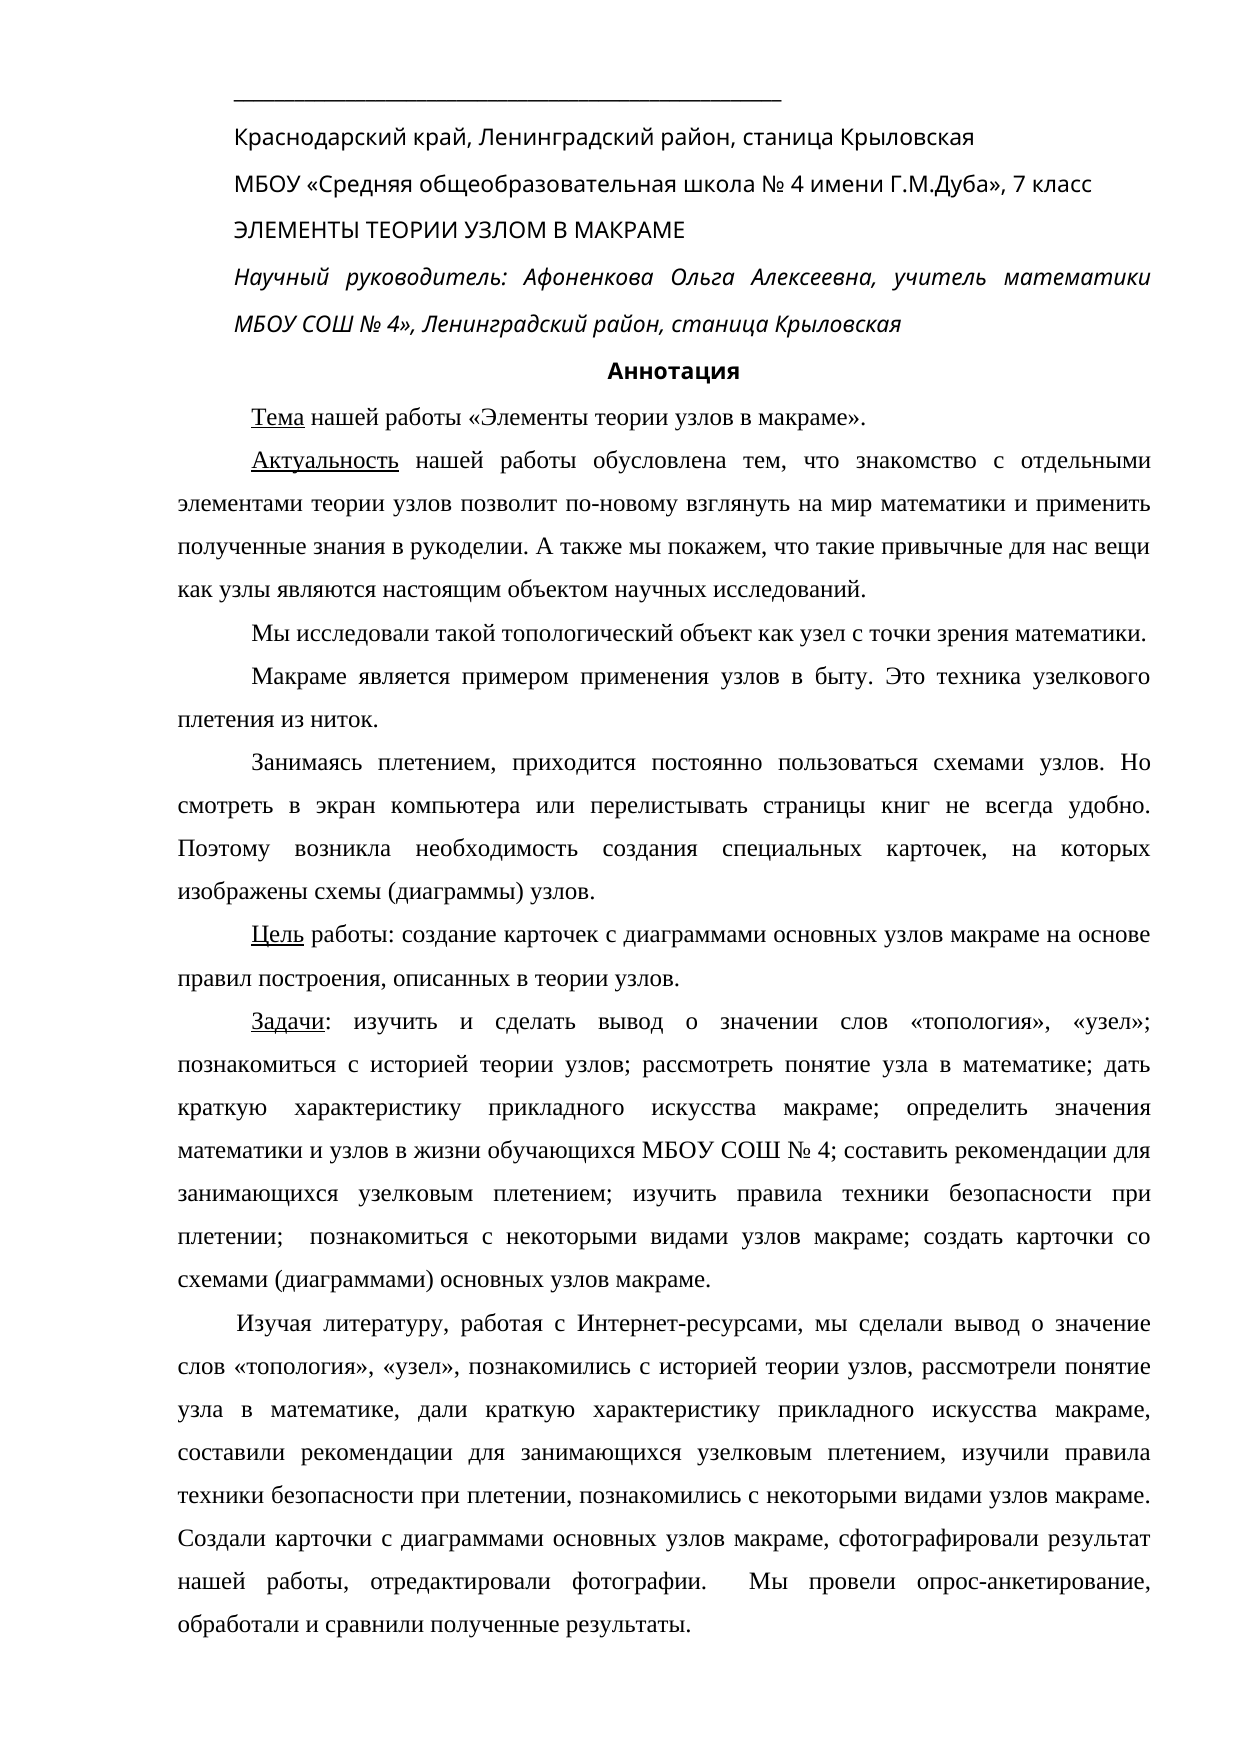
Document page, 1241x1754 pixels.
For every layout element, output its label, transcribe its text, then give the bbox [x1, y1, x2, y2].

text Цель работы: создание карточек с диаграммами основных узлов макраме на основе правил построения, описанных в теории узлов. [177, 919, 1152, 991]
text Задачи: изучить и сделать вывод о значении слов «топология», «узел»; познакомиться с историей теории узлов; рассмотреть понятие узла в математике; дать краткую характеристику прикладного искусства макраме; определить значения математики и узлов в жизни обучающихся МБОУ СОШ № 4; составить рекомендации для занимающихся узелковым плетением; изучить правила техники безопасности при плетении; познакомиться с некоторыми видами узлов макраме; создать карточки со схемами (диаграммами) основных узлов макраме. [177, 1006, 1152, 1293]
text Краснодарский край, Ленинградский район, станица Крыловская [233, 121, 1152, 152]
text Изучая литературу, работая с Интернет-ресурсами, мы сделали вывод о значение слов «топология», «узел», познакомились с историей теории узлов, рассмотрели понятие узла в математике, дали краткую характеристику прикладного искусства макраме, составили рекомендации для занимающихся узелковым плетением, изучили правила техники безопасности при плетении, познакомились с некоторыми видами узлов макраме. Создали карточки с диаграммами основных узлов макраме, сфотографировали результат нашей работы, отредактировали фотографии. Мы провели опрос-анкетирование, обработали и сравнили полученные результаты. [177, 1308, 1152, 1638]
text Аннотация [233, 355, 1114, 386]
text Мы исследовали такой топологический объект как узел с точки зрения математики. [177, 618, 1152, 646]
text Актуальность нашей работы обусловлена тем, что знакомство с отдельными элементами теории узлов позволит по-новому взглянуть на мир математики и применить полученные знания в рукоделии. А также мы покажем, что такие привычные для нас вещи как узлы являются настоящим объектом научных исследований. [177, 445, 1152, 603]
text ______________________________________________________ [233, 74, 1152, 105]
text Макраме является примером применения узлов в быту. Это техника узелкового плетения из ниток. [177, 661, 1152, 733]
text ЭЛЕМЕНТЫ ТЕОРИИ УЗЛОМ В МАКРАМЕ [233, 214, 1152, 246]
text Научный руководитель: Афоненкова Ольга Алексеевна, учитель математики МБОУ СОШ № 4», Ленинградский район, станица Крыловская [233, 261, 1152, 339]
text Тема нашей работы «Элементы теории узлов в макраме». [177, 402, 1152, 431]
text Занимаясь плетением, приходится постоянно пользоваться схемами узлов. Но смотреть в экран компьютера или перелистывать страницы книг не всегда удобно. Поэтому возникла необходимость создания специальных карточек, на которых изображены схемы (диаграммы) узлов. [177, 747, 1152, 905]
text МБОУ «Средняя общеобразовательная школа № 4 имени Г.М.Дуба», 7 класс [233, 168, 1152, 199]
